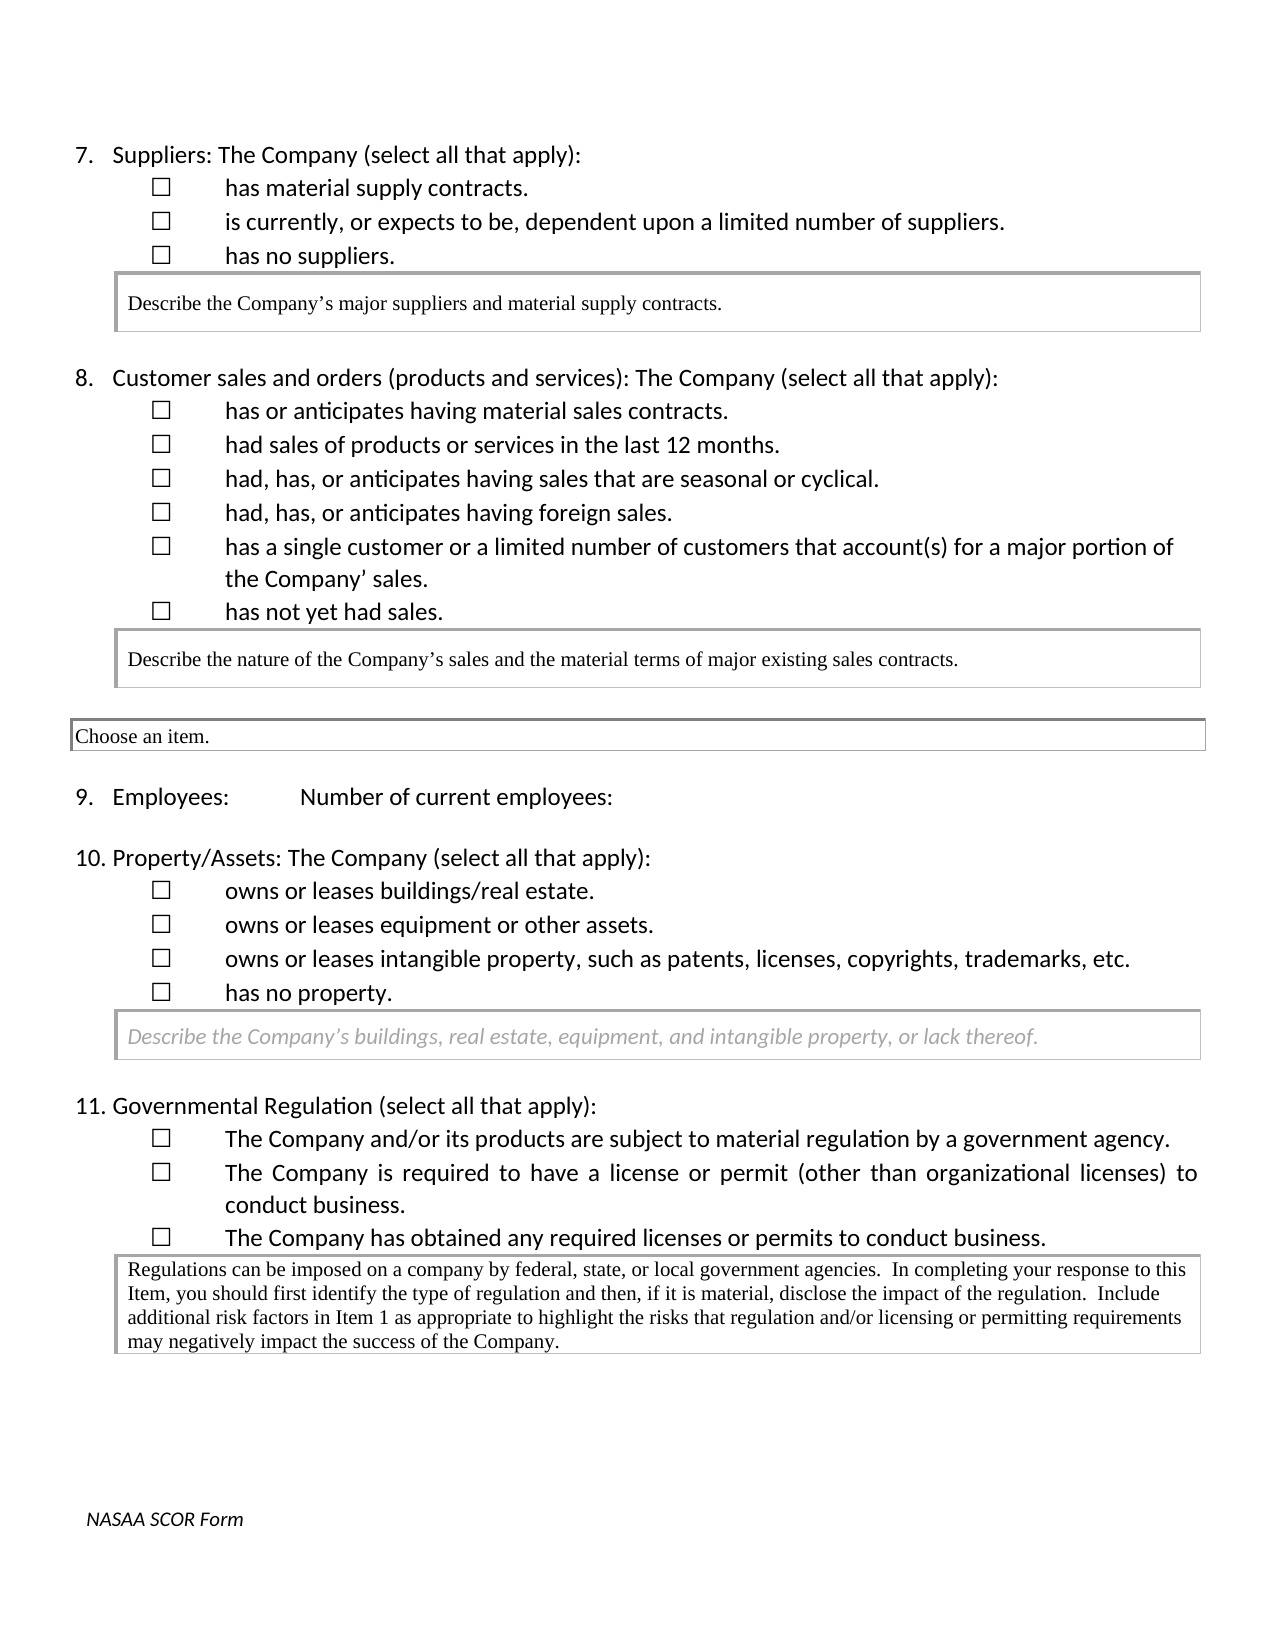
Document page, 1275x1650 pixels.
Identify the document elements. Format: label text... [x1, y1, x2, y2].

text owns or leases equipment or other assets. [75, 907, 1200, 941]
text owns or leases buildings/real estate. [75, 873, 1200, 907]
text The Company and/or its products are subject to material regulation by a government agency. [75, 1121, 1200, 1155]
text owns or leases intangible property, such as patents, licenses, copyrights, trademarks, etc. [75, 941, 1200, 975]
text had, has, or anticipates having foreign sales. [75, 495, 1200, 529]
text is currently, or expects to be, dependent upon a limited number of suppliers. [75, 203, 1200, 237]
list Customer sales and orders (products and services): The Company (select all that apply): [75, 362, 1200, 393]
list Suppliers: The Company (select all that apply): [75, 139, 1200, 169]
text had, has, or anticipates having sales that are seasonal or cyclical. [75, 461, 1200, 495]
text had sales of products or services in the last 12 months. [75, 427, 1200, 461]
table_header [118, 1012, 1200, 1059]
list Property/Assets: The Company (select all that apply): [75, 842, 1200, 873]
list Employees: Number of current employees: [75, 781, 1200, 812]
table_header [118, 631, 1200, 687]
text has no suppliers. [75, 237, 1200, 271]
table_header [118, 275, 1200, 331]
text the Company’ sales. [75, 563, 1200, 593]
text The Company is required to have a license or permit (other than organizational licenses) to conduct business. [75, 1155, 1200, 1219]
text has or anticipates having material sales contracts. [75, 393, 1200, 427]
text has material supply contracts. [75, 169, 1200, 203]
text has not yet had sales. [75, 593, 1200, 628]
table_header [118, 1257, 1200, 1353]
text has a single customer or a limited number of customers that account(s) for a major portion of [75, 529, 1200, 563]
text The Company has obtained any required licenses or permits to conduct business. [75, 1219, 1200, 1254]
text has no property. [75, 975, 1200, 1009]
list Governmental Regulation (select all that apply): [75, 1090, 1200, 1121]
